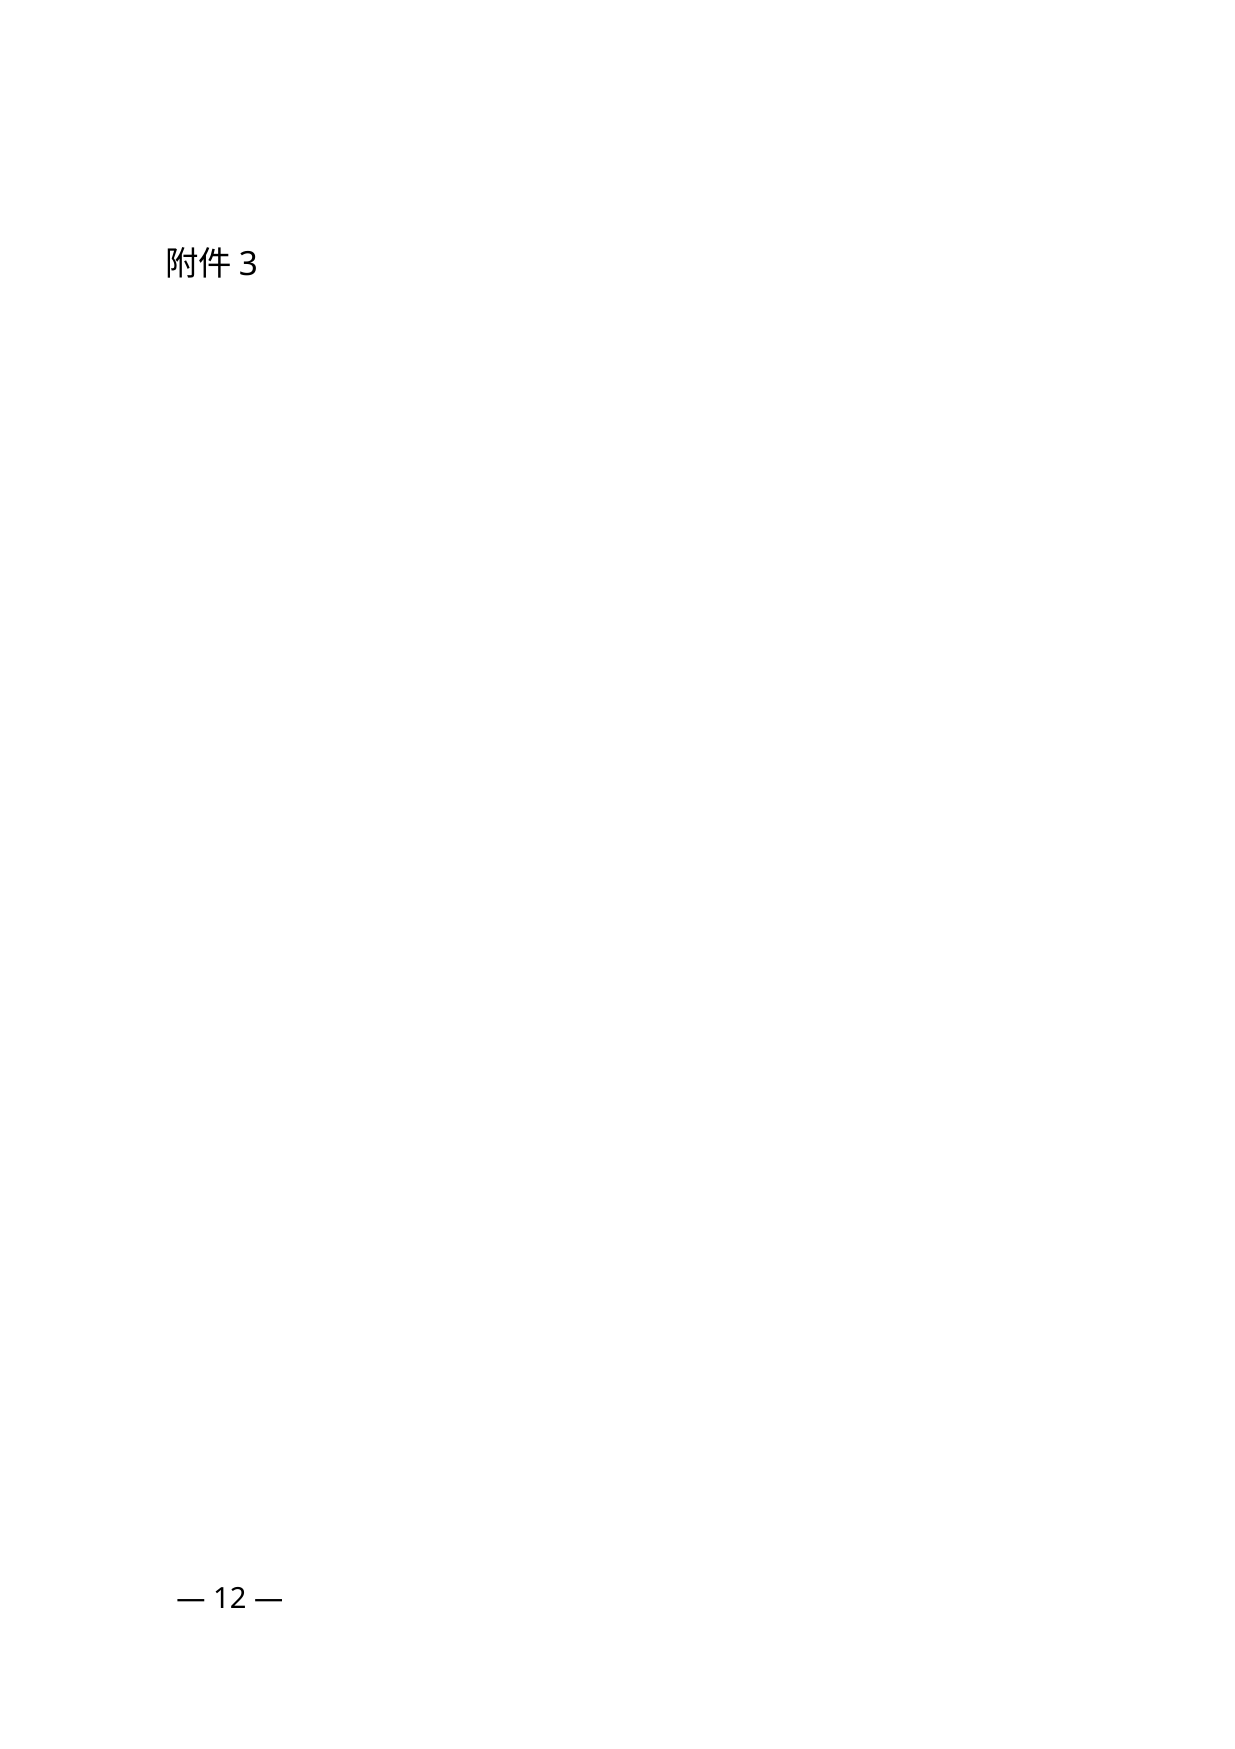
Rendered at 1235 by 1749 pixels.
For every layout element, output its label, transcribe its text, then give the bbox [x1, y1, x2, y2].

text 附件3 [165, 228, 1081, 293]
